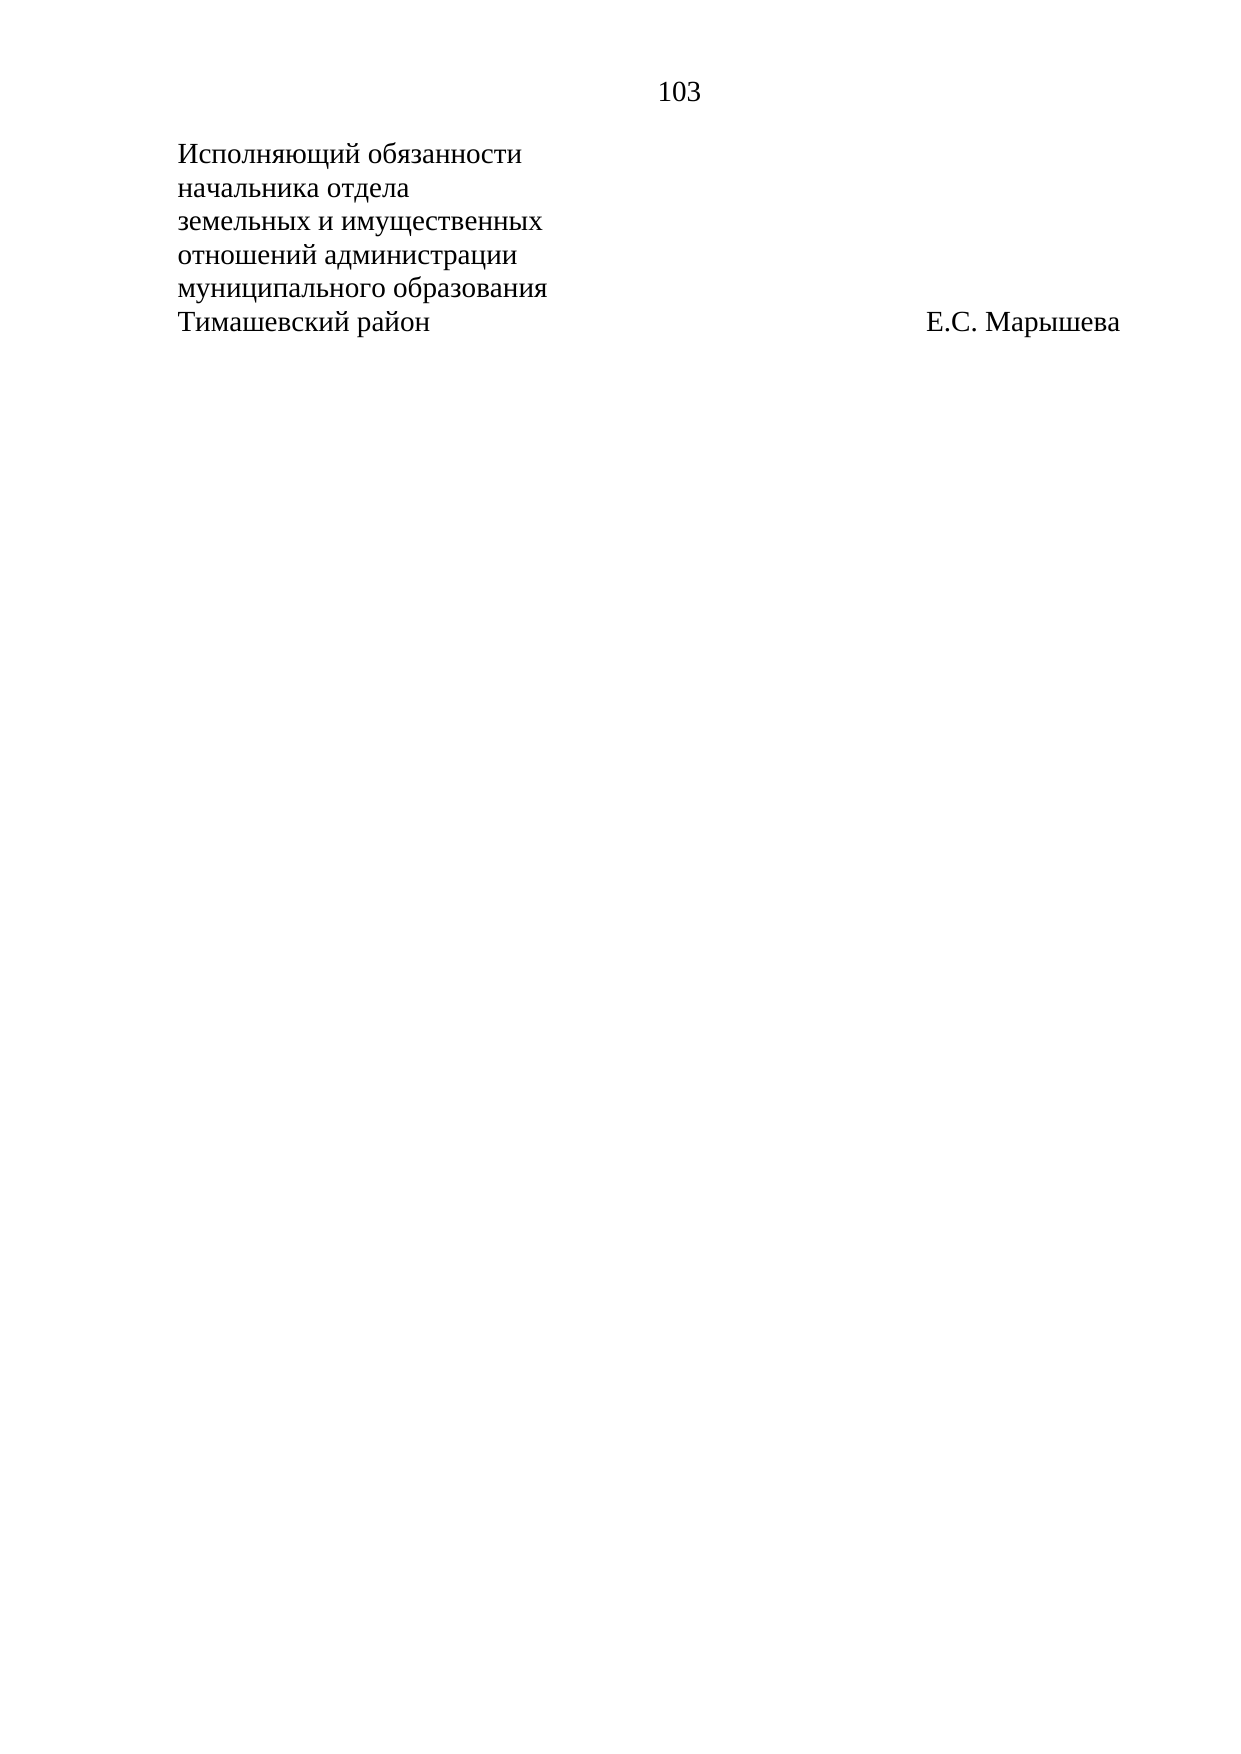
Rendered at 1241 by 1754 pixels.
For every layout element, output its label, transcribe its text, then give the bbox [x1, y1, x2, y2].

text отношений администрации [177, 237, 1181, 270]
text земельных и имущественных [177, 203, 1181, 237]
text начальника отдела [177, 170, 1181, 203]
text Тимашевский район Е.С. Марышева [177, 304, 1181, 337]
text муниципального образования [177, 270, 1181, 304]
text Исполняющий обязанности [177, 136, 1181, 170]
